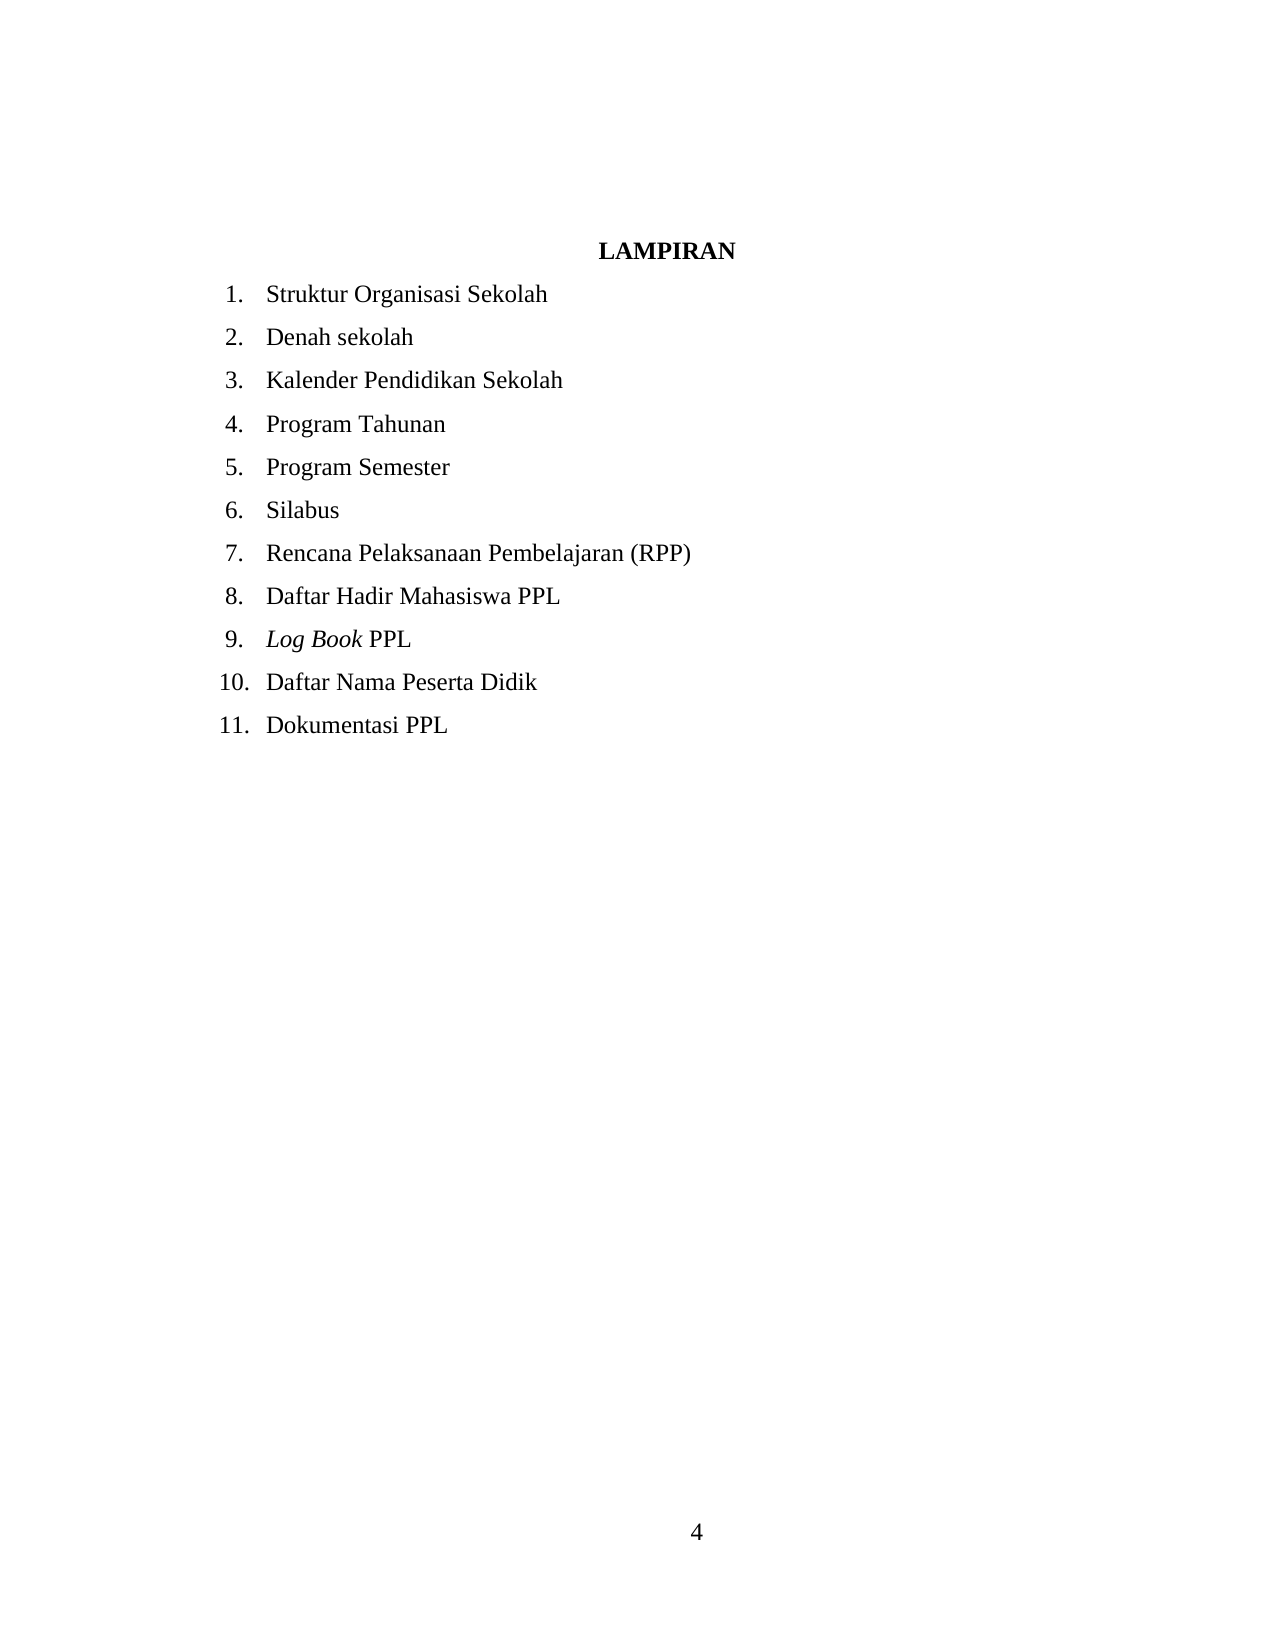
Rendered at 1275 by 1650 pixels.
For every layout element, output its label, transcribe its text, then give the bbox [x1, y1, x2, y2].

list Program Tahunan [234, 409, 1098, 437]
list Daftar Nama Peserta Didik [234, 667, 1098, 696]
subtitle LAMPIRAN [236, 236, 1098, 265]
list Rencana Pelaksanaan Pembelajaran (RPP) [234, 538, 1098, 567]
list Dokumentasi PPL [234, 711, 1098, 739]
list Daftar Hadir Mahasiswa PPL [234, 581, 1098, 610]
list Silabus [234, 495, 1098, 524]
list Program Semester [234, 452, 1098, 481]
list Log Book PPL [234, 624, 1098, 653]
list Denah sekolah [234, 322, 1098, 351]
list Struktur Organisasi Sekolah [234, 279, 1098, 308]
list Kalender Pendidikan Sekolah [234, 366, 1098, 394]
